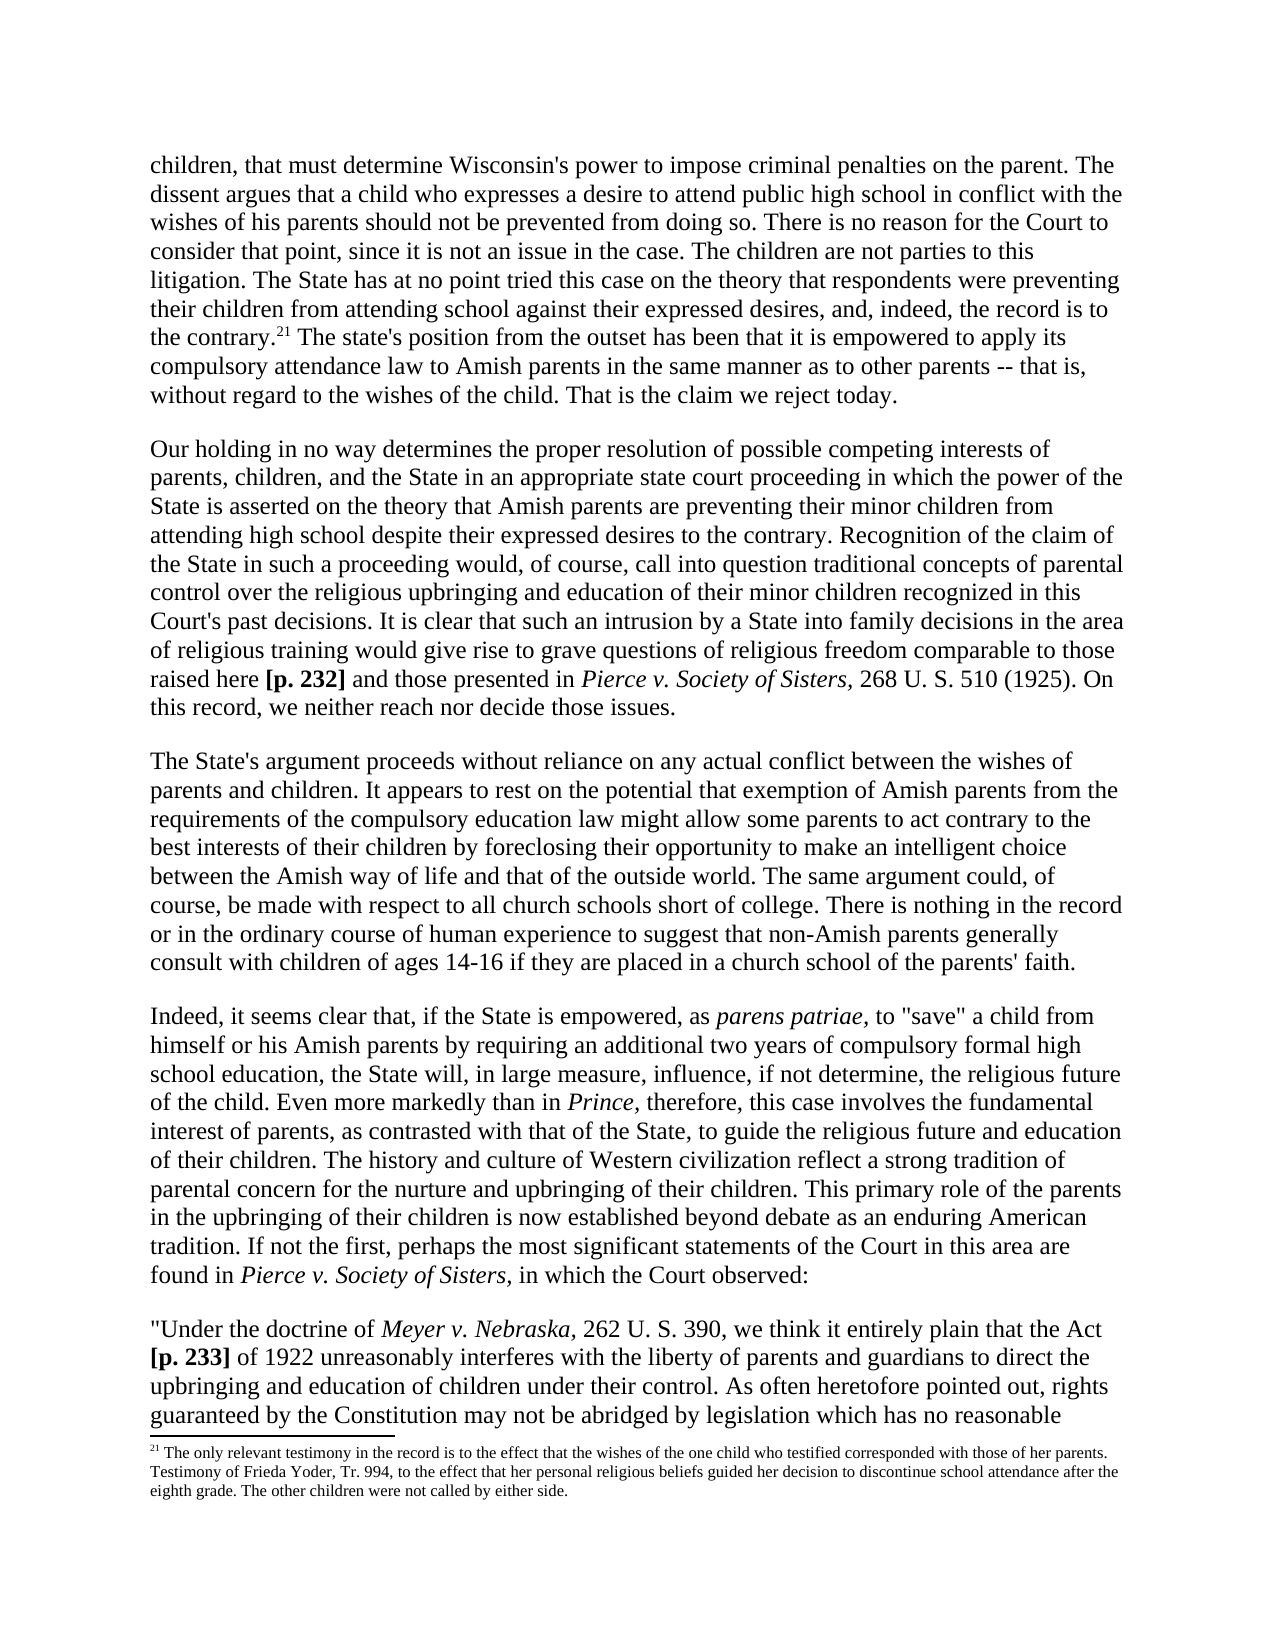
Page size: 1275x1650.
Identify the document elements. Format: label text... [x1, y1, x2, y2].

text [150, 1314, 1125, 1429]
text The State's argument proceeds without reliance on any actual conflict between the wishes of parents and children. It appears to rest on the potential that exemption of Amish parents from the requirements of the compulsory education law might allow some parents to act contrary to the best interests of their children by foreclosing their opportunity to make an intelligent choice between the Amish way of life and that of the outside world. The same argument could, of course, be made with respect to all church schools short of college. There is nothing in the record or in the ordinary course of human experience to suggest that non-Amish parents generally consult with children of ages 14-16 if they are placed in a church school of the parents' faith. [150, 746, 1125, 976]
text Indeed, it seems clear that, if the State is empowered, as parens patriae, to "save" a child from himself or his Amish parents by requiring an additional two years of compulsory formal high school education, the State will, in large measure, influence, if not determine, the religious future of the child. Even more markedly than in Prince, therefore, this case involves the fundamental interest of parents, as contrasted with that of the State, to guide the religious future and education of their children. The history and culture of Western civilization reflect a strong tradition of parental concern for the nurture and upbringing of their children. This primary role of the parents in the upbringing of their children is now established beyond debate as an enduring American tradition. If not the first, perhaps the most significant statements of the Court in this area are found in Pierce v. Society of Sisters, in which the Court observed: [150, 1001, 1125, 1289]
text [150, 150, 1125, 409]
text Our holding in no way determines the proper resolution of possible competing interests of parents, children, and the State in an appropriate state court proceeding in which the power of the State is asserted on the theory that Amish parents are preventing their minor children from attending high school despite their expressed desires to the contrary. Recognition of the claim of the State in such a proceeding would, of course, call into question traditional concepts of parental control over the religious upbringing and education of their minor children recognized in this Court's past decisions. It is clear that such an intrusion by a State into family decisions in the area of religious training would give rise to grave questions of religious freedom comparable to those raised here [p. 232] and those presented in Pierce v. Society of Sisters, 268 U. S. 510 (1925). On this record, we neither reach nor decide those issues. [150, 434, 1125, 721]
